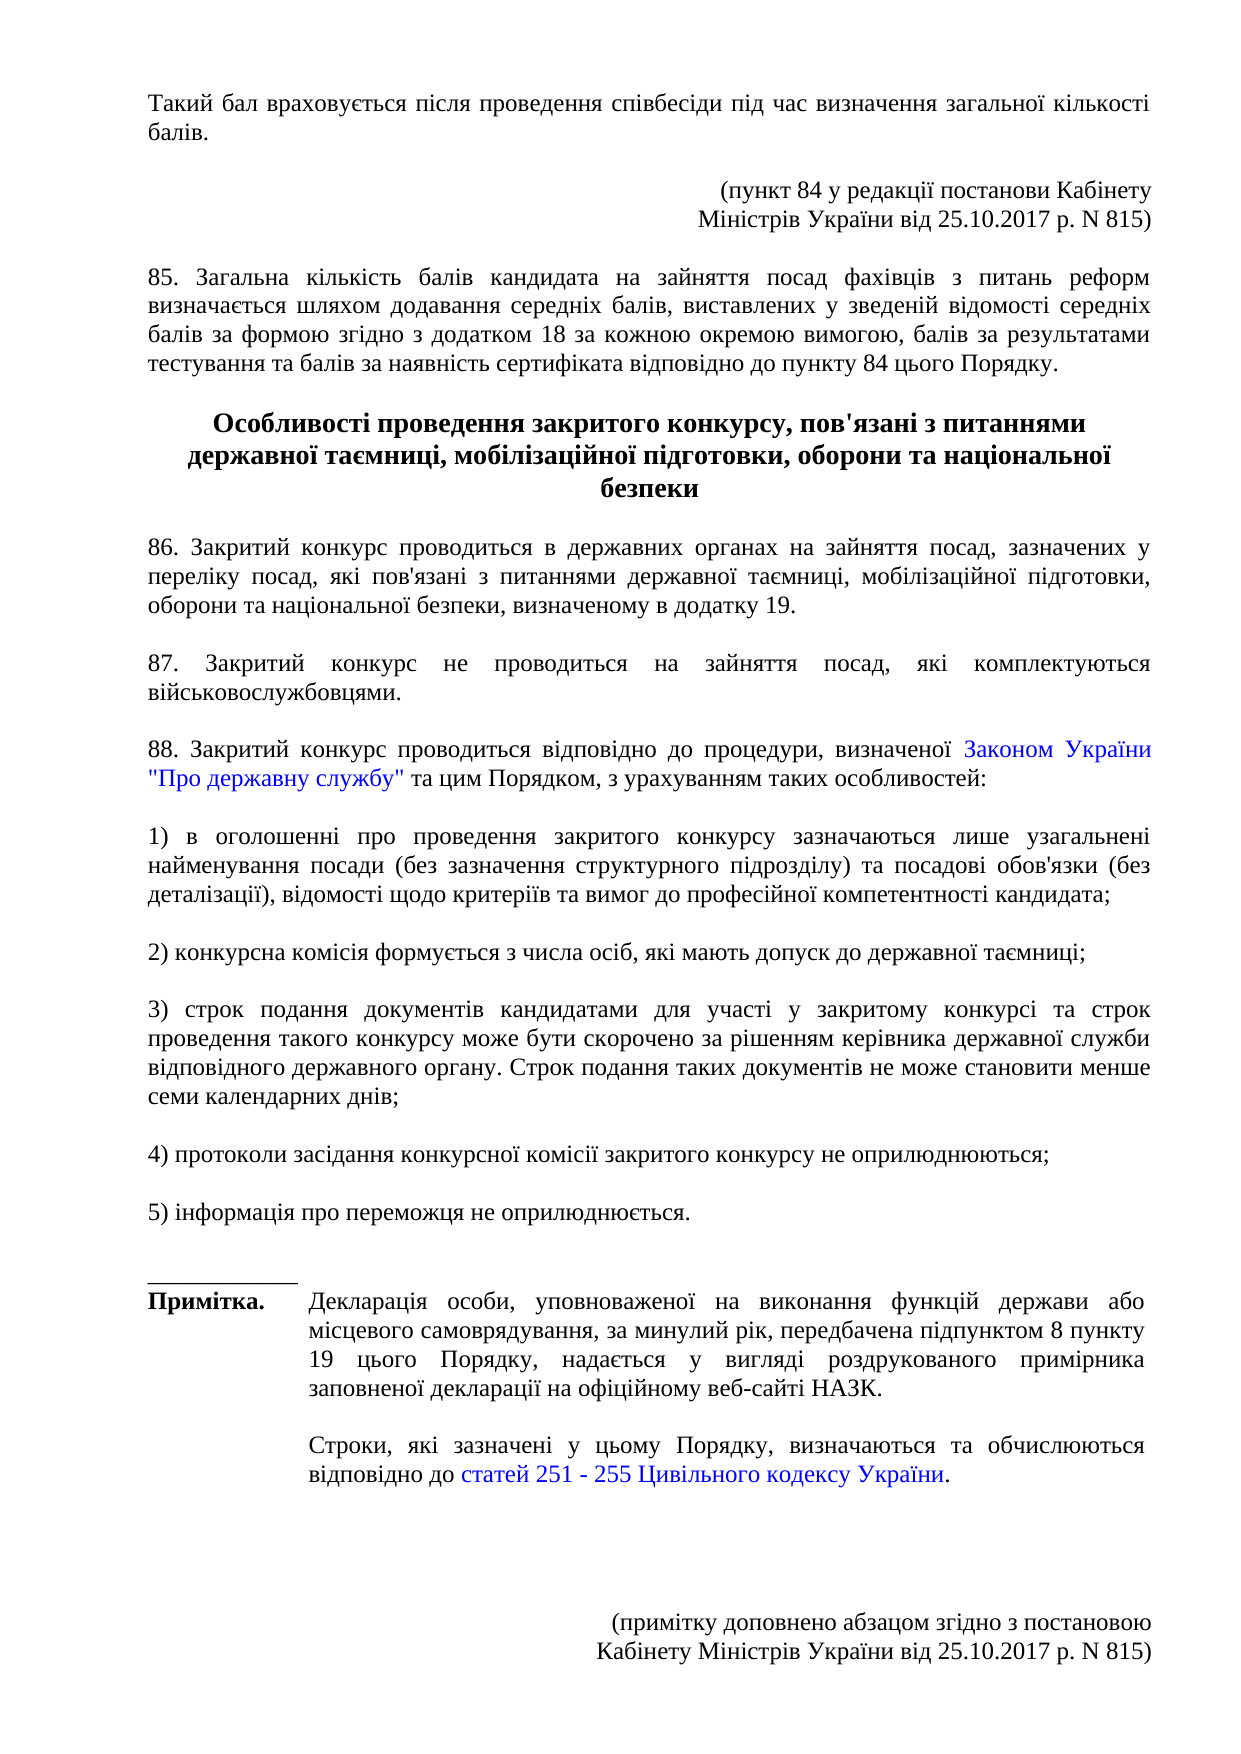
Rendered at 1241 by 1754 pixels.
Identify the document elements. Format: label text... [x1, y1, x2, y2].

subtitle Особливості проведення закритого конкурсу, пов'язані з питаннями державної таємниці, мобілізаційної підготовки, оборони та національної безпеки [148, 406, 1152, 503]
table_header ____________ Примітка. [145, 1255, 305, 1491]
text Такий бал враховується після проведення співбесіди під час визначення загальної кількості балів. [148, 88, 1152, 146]
text (пункт 84 у редакції постанови Кабінету Міністрів України від 25.10.2017 р. N 815) [148, 175, 1152, 233]
text 3) строк подання документів кандидатами для участі у закритому конкурсі та строк проведення такого конкурсу може бути скорочено за рішенням керівника державної служби відповідного державного органу. Строк подання таких документів не може становити менше семи календарних днів; [148, 994, 1152, 1109]
text 5) інформація про переможця не оприлюднюється. [148, 1197, 1152, 1225]
text 86. Закритий конкурс проводиться в державних органах на зайняття посад, зазначених у переліку посад, які пов'язані з питаннями державної таємниці, мобілізаційної підготовки, оборони та національної безпеки, визначеному в додатку 19. [148, 532, 1152, 619]
text 85. Загальна кількість балів кандидата на зайняття посад фахівців з питань реформ визначається шляхом додавання середніх балів, виставлених у зведеній відомості середніх балів за формою згідно з додатком 18 за кожною окремою вимогою, балів за результатами тестування та балів за наявність сертифіката відповідно до пункту 84 цього Порядку. [148, 262, 1152, 377]
text 1) в оголошенні про проведення закритого конкурсу зазначаються лише узагальнені найменування посади (без зазначення структурного підрозділу) та посадові обов'язки (без деталізації), відомості щодо критеріїв та вимог до професійної компетентності кандидата; [148, 821, 1152, 907]
text 4) протоколи засідання конкурсної комісії закритого конкурсу не оприлюднюються; [148, 1139, 1152, 1167]
text (примітку доповнено абзацом згідно з постановою Кабінету Міністрів України від 25.10.2017 р. N 815) [148, 1607, 1152, 1664]
table_header Декларація особи, уповноваженої на виконання функцій держави або місцевого самоврядування, за минулий рік, передбачена підпунктом 8 пункту 19 цього Порядку, надається у вигляді роздрукованого примірника заповненої декларації на офіційному веб-сайті НАЗК. Строки, які зазначені у цьому Порядку, визначаються та обчислюються відповідно до статей 251 - 255 Цивільного кодексу України. [305, 1255, 1148, 1491]
text 87. Закритий конкурс не проводиться на зайняття посад, які комплектуються військовослужбовцями. [148, 648, 1152, 705]
text 2) конкурсна комісія формується з числа осіб, які мають допуск до державної таємниці; [148, 937, 1152, 965]
text 88. Закритий конкурс проводиться відповідно до процедури, визначеної Законом України "Про державну службу" та цим Порядком, з урахуванням таких особливостей: [148, 734, 1152, 792]
